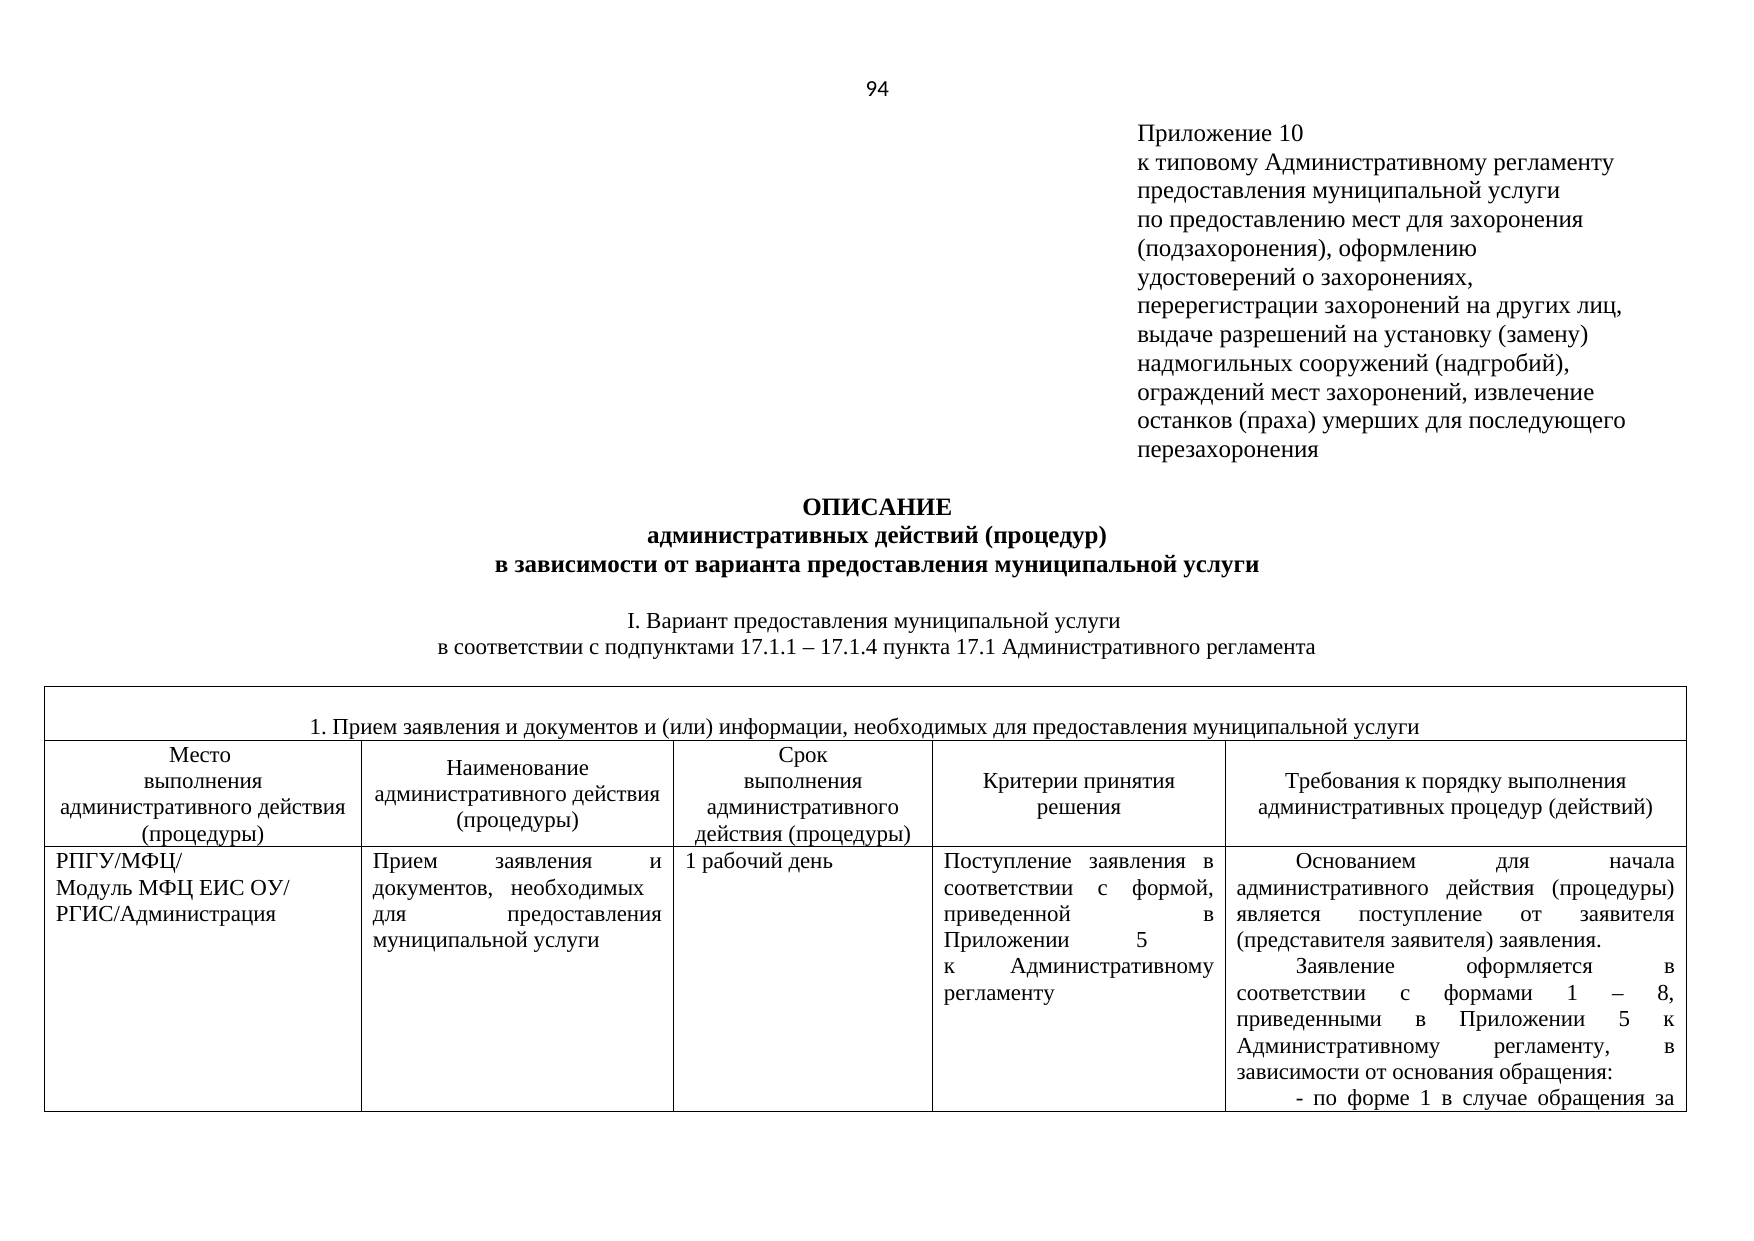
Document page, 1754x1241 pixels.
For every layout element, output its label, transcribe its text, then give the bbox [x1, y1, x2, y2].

text Приложение 10 [650, 118, 1636, 147]
table_cell Критерии принятия решения [933, 741, 1225, 846]
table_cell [45, 847, 361, 1111]
text административных действий (процедур) в зависимости от варианта предоставления муниципальной услуги [118, 521, 1636, 578]
table_cell 1 рабочий день [674, 847, 932, 1111]
table_cell Наименование административного действия (процедуры) [362, 741, 673, 846]
text I. Вариант предоставления муниципальной услуги в соответствии с подпунктами 17.1.1 – 17.1.4 пункта 17.1 Административного регламента [118, 607, 1636, 659]
table_cell Срок выполнения административного действия (процедуры) [674, 741, 932, 846]
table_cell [1226, 847, 1686, 1111]
text к типовому Административному регламенту предоставления муниципальной услуги по предоставлению мест для захоронения (подзахоронения), оформлению удостоверений о захоронениях, перерегистрации захоронений на других лиц, выдаче разрешений на установку (замену) надмогильных сооружений (надгробий), ограждений мест захоронений, извлечение останков (праха) умерших для последующего перезахоронения [1137, 147, 1636, 463]
text ОПИСАНИЕ [118, 492, 1636, 521]
table_header 1. Прием заявления и документов и (или) информации, необходимых для предоставления муниципальной услуги [45, 687, 1686, 740]
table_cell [362, 847, 673, 1111]
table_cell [933, 847, 1225, 1111]
table_cell Место выполнения административного действия (процедуры) [45, 741, 361, 846]
table_cell Требования к порядку выполнения административных процедур (действий) [1226, 741, 1686, 846]
